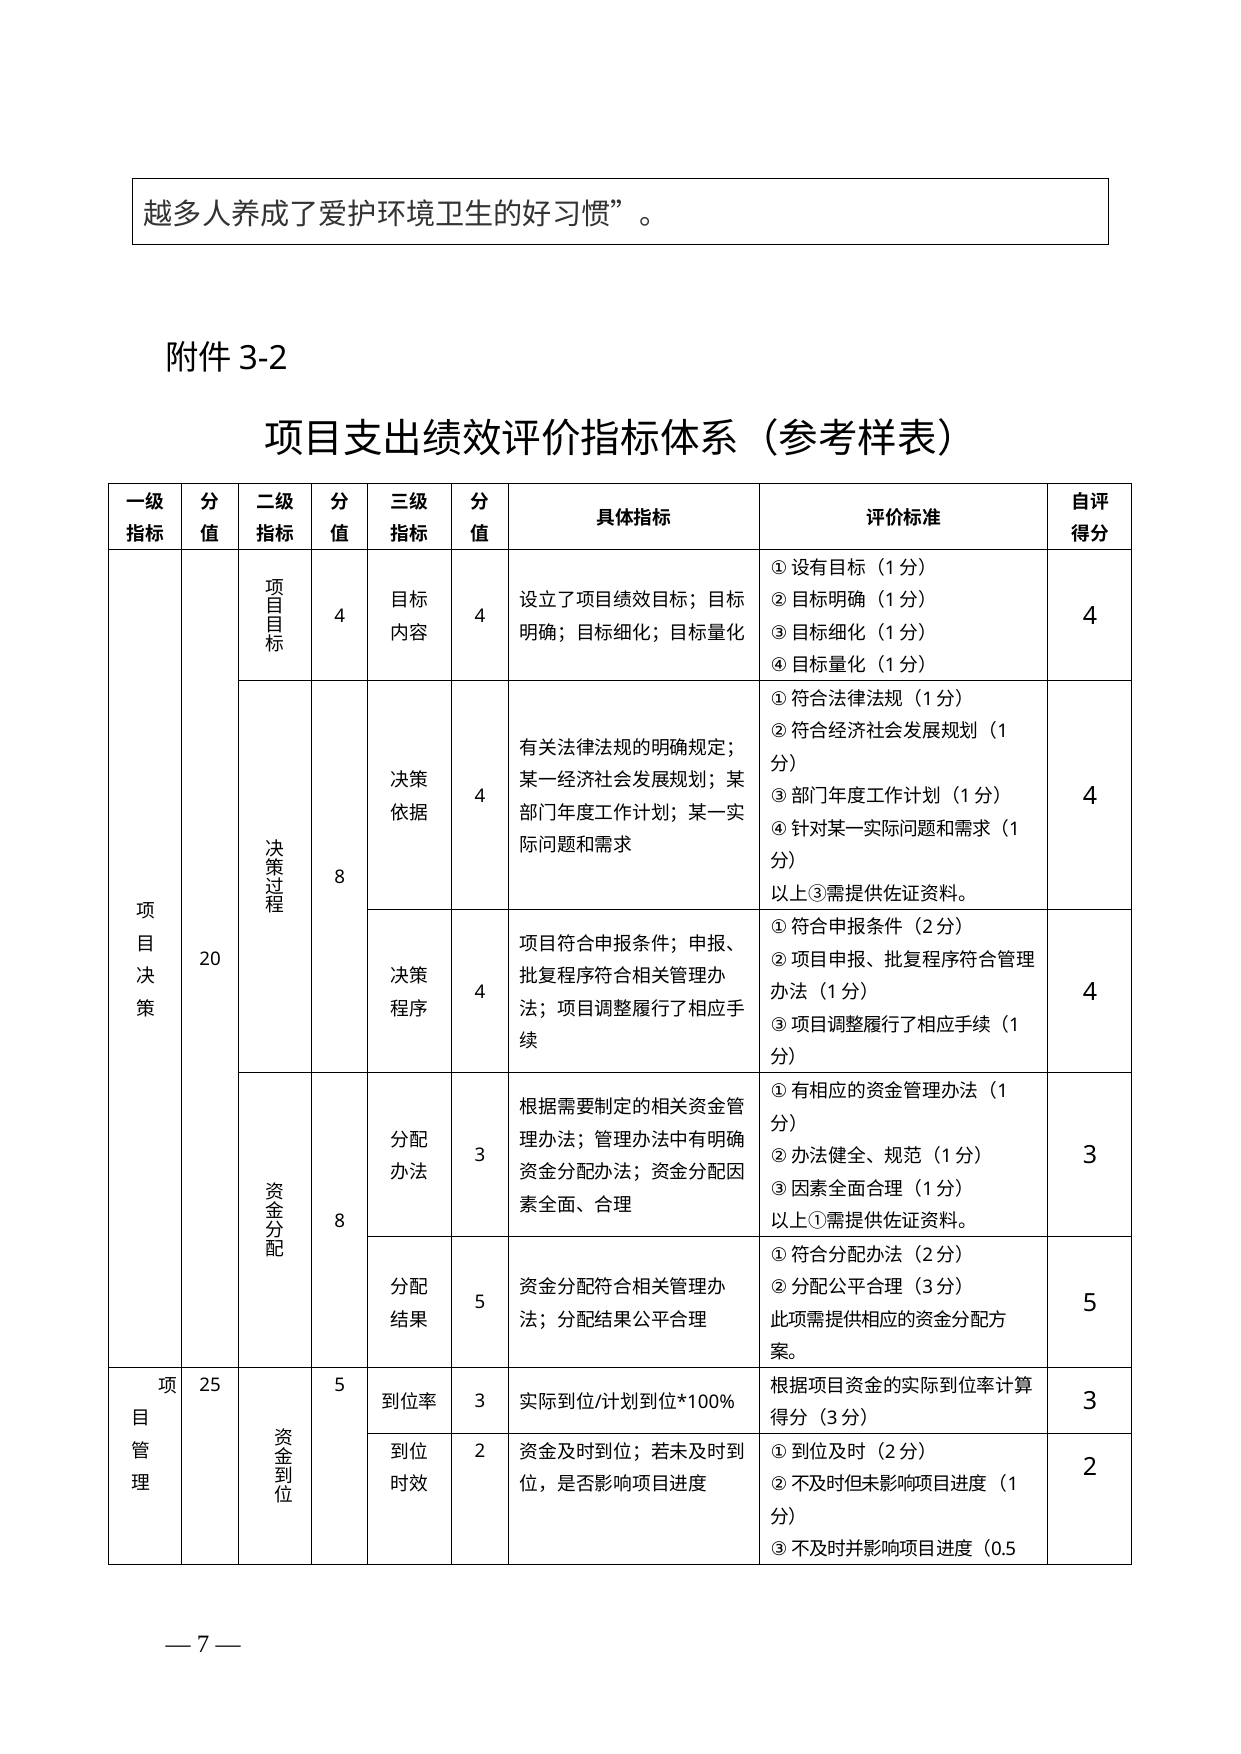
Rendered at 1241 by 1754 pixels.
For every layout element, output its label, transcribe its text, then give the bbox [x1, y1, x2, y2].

table_cell ①符合法律法规（1分） ②符合经济社会发展规划（1分） ③部门年度工作计划（1分） ④针对某一实际问题和需求（1分） 以上③需提供佐证资料。 [760, 681, 1047, 908]
table_cell 4 [452, 550, 508, 680]
table_cell 2 [1048, 1434, 1131, 1564]
table_cell 5 [452, 1237, 508, 1367]
table_cell 设立了项目绩效目标；目标明确；目标细化；目标量化 [509, 550, 759, 680]
table_cell 项目符合申报条件；申报、批复程序符合相关管理办法；项目调整履行了相应手续 [509, 910, 759, 1072]
table_cell 分配 办法 [368, 1073, 451, 1236]
table_cell 3 [452, 1368, 508, 1433]
table_cell ①有相应的资金管理办法（1分） ②办法健全、规范（1分） ③因素全面合理（1分） 以上①需提供佐证资料。 [760, 1073, 1047, 1236]
table_header 三级 指标 [368, 484, 451, 549]
table_cell 项目决策 [109, 550, 181, 1367]
table_cell 4 [452, 910, 508, 1072]
table_cell 分配 结果 [368, 1237, 451, 1367]
table_header 具体指标 [509, 484, 759, 549]
table_header 一级 指标 [109, 484, 181, 549]
table_cell 8 [312, 681, 367, 1072]
table_header 评价标准 [760, 484, 1047, 549]
table_cell 4 [1048, 550, 1131, 680]
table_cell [509, 1434, 759, 1564]
table_cell 3 [1048, 1073, 1131, 1236]
table_cell 20 [182, 550, 238, 1367]
table_cell 资金分配 [239, 1073, 311, 1367]
table_cell 2 [452, 1434, 508, 1564]
table_cell 4 [452, 681, 508, 908]
table_cell 决策 程序 [368, 910, 451, 1072]
table_cell 资金到位 [239, 1368, 311, 1564]
table_cell 根据需要制定的相关资金管理办法；管理办法中有明确资金分配办法；资金分配因素全面、合理 [509, 1073, 759, 1236]
table_cell ①符合申报条件（2分） ②项目申报、批复程序符合管理办法（1分） ③项目调整履行了相应手续（1分） [760, 910, 1047, 1072]
table_cell 决策 依据 [368, 681, 451, 908]
table_cell 5 [312, 1368, 367, 1564]
table_cell 5 [1048, 1237, 1131, 1367]
table_cell 3 [452, 1073, 508, 1236]
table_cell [760, 1434, 1047, 1564]
table_cell 到位 时效 [368, 1434, 451, 1564]
table_cell 目标 内容 [368, 550, 451, 680]
table_cell 4 [312, 550, 367, 680]
text 附件3-2 [165, 323, 1075, 388]
table_cell 根据项目资金的实际到位率计算得分（3分） [760, 1368, 1047, 1433]
table_cell 25 [182, 1368, 238, 1564]
table_cell 决策过程 [239, 681, 311, 1072]
table_header 分值 [312, 484, 367, 549]
table_cell 项目管理 [109, 1368, 181, 1564]
text 项目支出绩效评价指标体系（参考样表） [165, 403, 1075, 468]
table_cell ①设有目标（1分） ②目标明确（1分） ③目标细化（1分） ④目标量化（1分） [760, 550, 1047, 680]
table_header 自评 得分 [1048, 484, 1131, 549]
table_header 分值 [182, 484, 238, 549]
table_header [133, 179, 1108, 244]
table_header 分值 [452, 484, 508, 549]
table_cell 3 [1048, 1368, 1131, 1433]
table_cell 实际到位/计划到位*100% [509, 1368, 759, 1433]
table_cell 4 [1048, 910, 1131, 1072]
table_cell 有关法律法规的明确规定；某一经济社会发展规划；某部门年度工作计划；某一实际问题和需求 [509, 681, 759, 908]
table_cell ①符合分配办法（2分） ②分配公平合理（3分） 此项需提供相应的资金分配方案。 [760, 1237, 1047, 1367]
table_header 二级 指标 [239, 484, 311, 549]
table_cell 项目目标 [239, 550, 311, 680]
table_cell 4 [1048, 681, 1131, 908]
table_cell 到位率 [368, 1368, 451, 1433]
table_cell 8 [312, 1073, 367, 1367]
table_cell 资金分配符合相关管理办法；分配结果公平合理 [509, 1237, 759, 1367]
